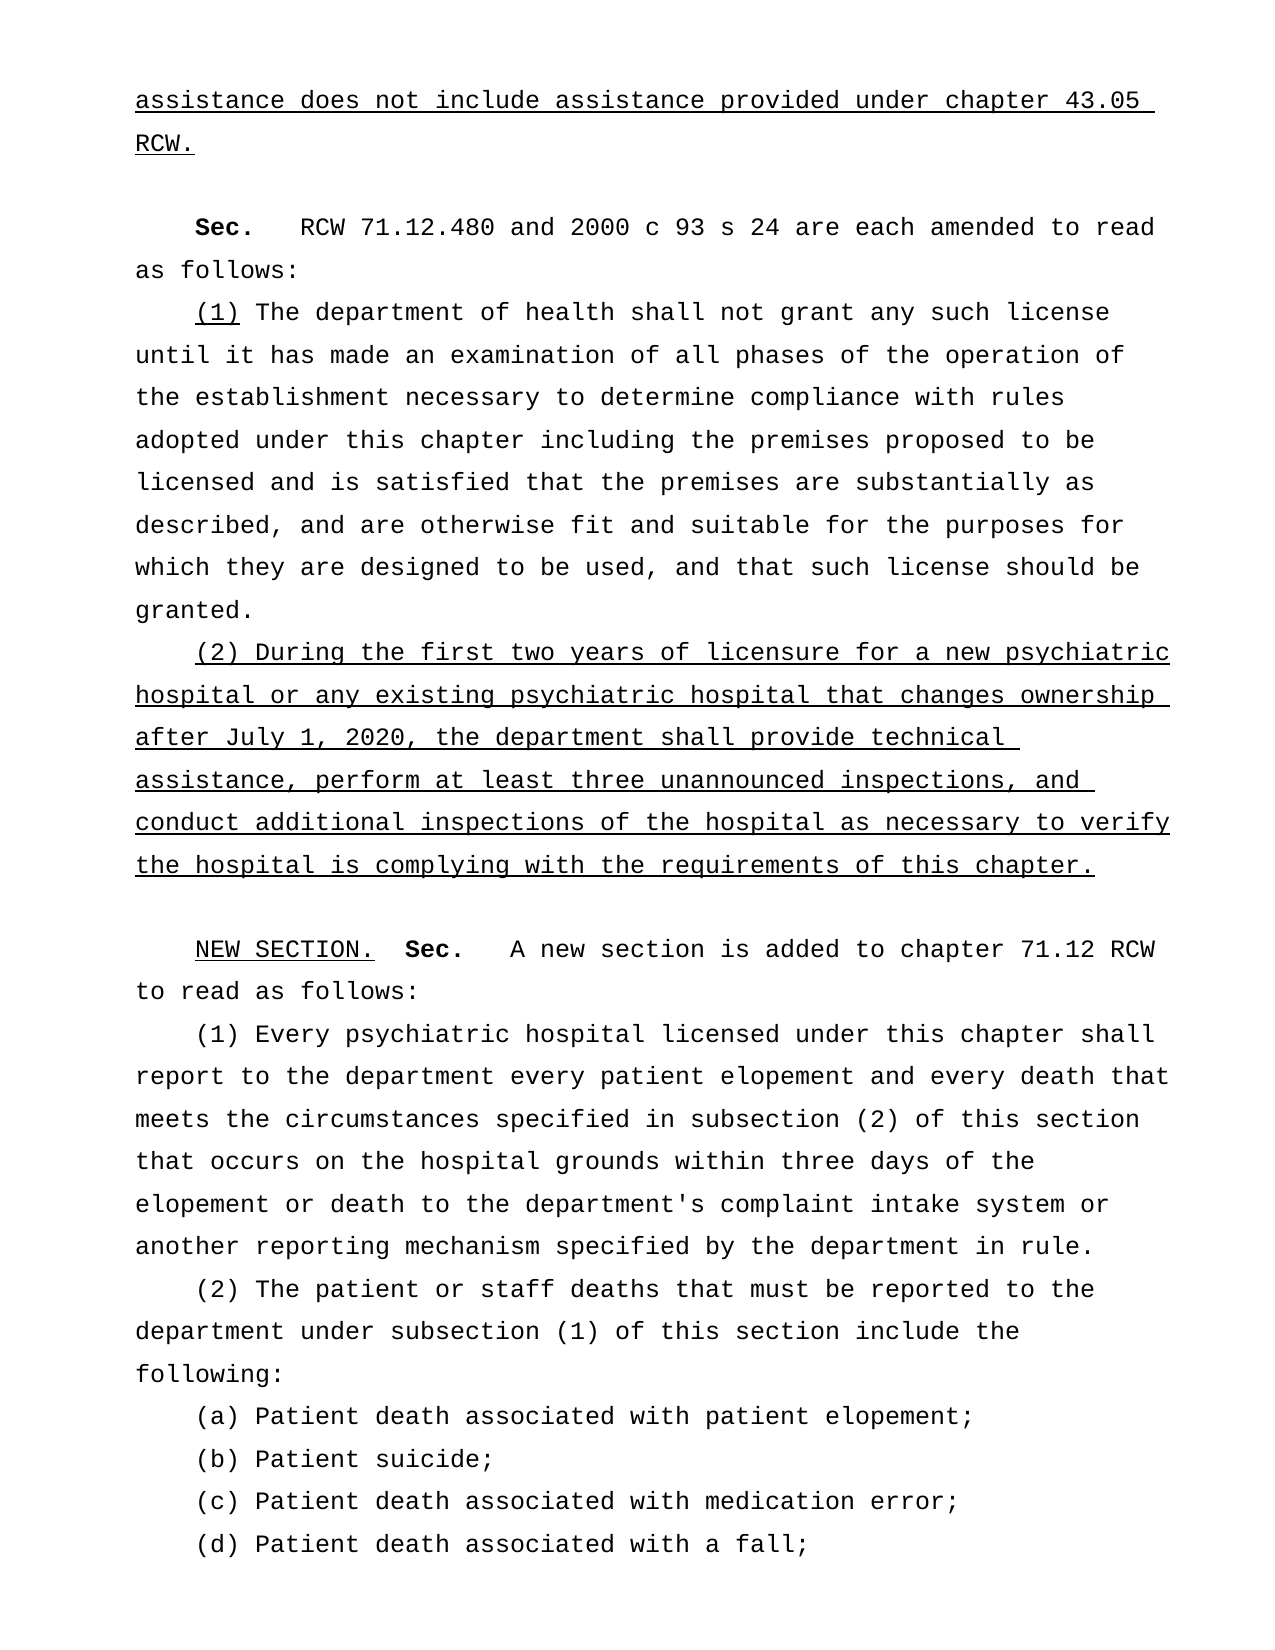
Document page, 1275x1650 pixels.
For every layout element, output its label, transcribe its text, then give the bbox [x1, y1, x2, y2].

text (c) Patient death associated with medication error; [135, 1476, 1170, 1518]
text Sec. RCW 71.12.480 and 2000 c 93 s 24 are each amended to read as follows: [135, 202, 1170, 287]
text (2) During the first two years of licensure for a new psychiatric hospital or any existing psychiatric hospital that changes ownership after July 1, 2020, the department shall provide technical assistance, perform at least three unannounced inspections, and conduct additional inspections of the hospital as necessary to verify the hospital is complying with the requirements of this chapter. [135, 627, 1170, 705]
text NEW SECTION. Sec. A new section is added to chapter 71.12 RCW to read as follows: [135, 923, 1170, 1008]
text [135, 75, 1170, 160]
text (a) Patient death associated with patient elopement; [135, 1391, 1170, 1433]
text (2) During the first two years of licensure for a new psychiatric hospital or any existing psychiatric hospital that changes ownership after July 1, 2020, the department shall provide technical assistance, perform at least three unannounced inspections, and conduct additional inspections of the hospital as necessary to verify the hospital is complying with the requirements of this chapter. [135, 707, 1170, 833]
text (1) Every psychiatric hospital licensed under this chapter shall report to the department every patient elopement and every death that meets the circumstances specified in subsection (2) of this section that occurs on the hospital grounds within three days of the elopement or death to the department's complaint intake system or another reporting mechanism specified by the department in rule. [135, 1008, 1170, 1263]
text (2) During the first two years of licensure for a new psychiatric hospital or any existing psychiatric hospital that changes ownership after July 1, 2020, the department shall provide technical assistance, perform at least three unannounced inspections, and conduct additional inspections of the hospital as necessary to verify the hospital is complying with the requirements of this chapter. [135, 835, 1170, 882]
text (1) The department of health shall not grant any such license until it has made an examination of all phases of the operation of the establishment necessary to determine compliance with rules adopted under this chapter including the premises proposed to be licensed and is satisfied that the premises are substantially as described, and are otherwise fit and suitable for the purposes for which they are designed to be used, and that such license should be granted. [135, 287, 1170, 627]
text (b) Patient suicide; [135, 1433, 1170, 1476]
text (d) Patient death associated with a fall; [135, 1518, 1170, 1561]
text (2) The patient or staff deaths that must be reported to the department under subsection (1) of this section include the following: [135, 1263, 1170, 1391]
